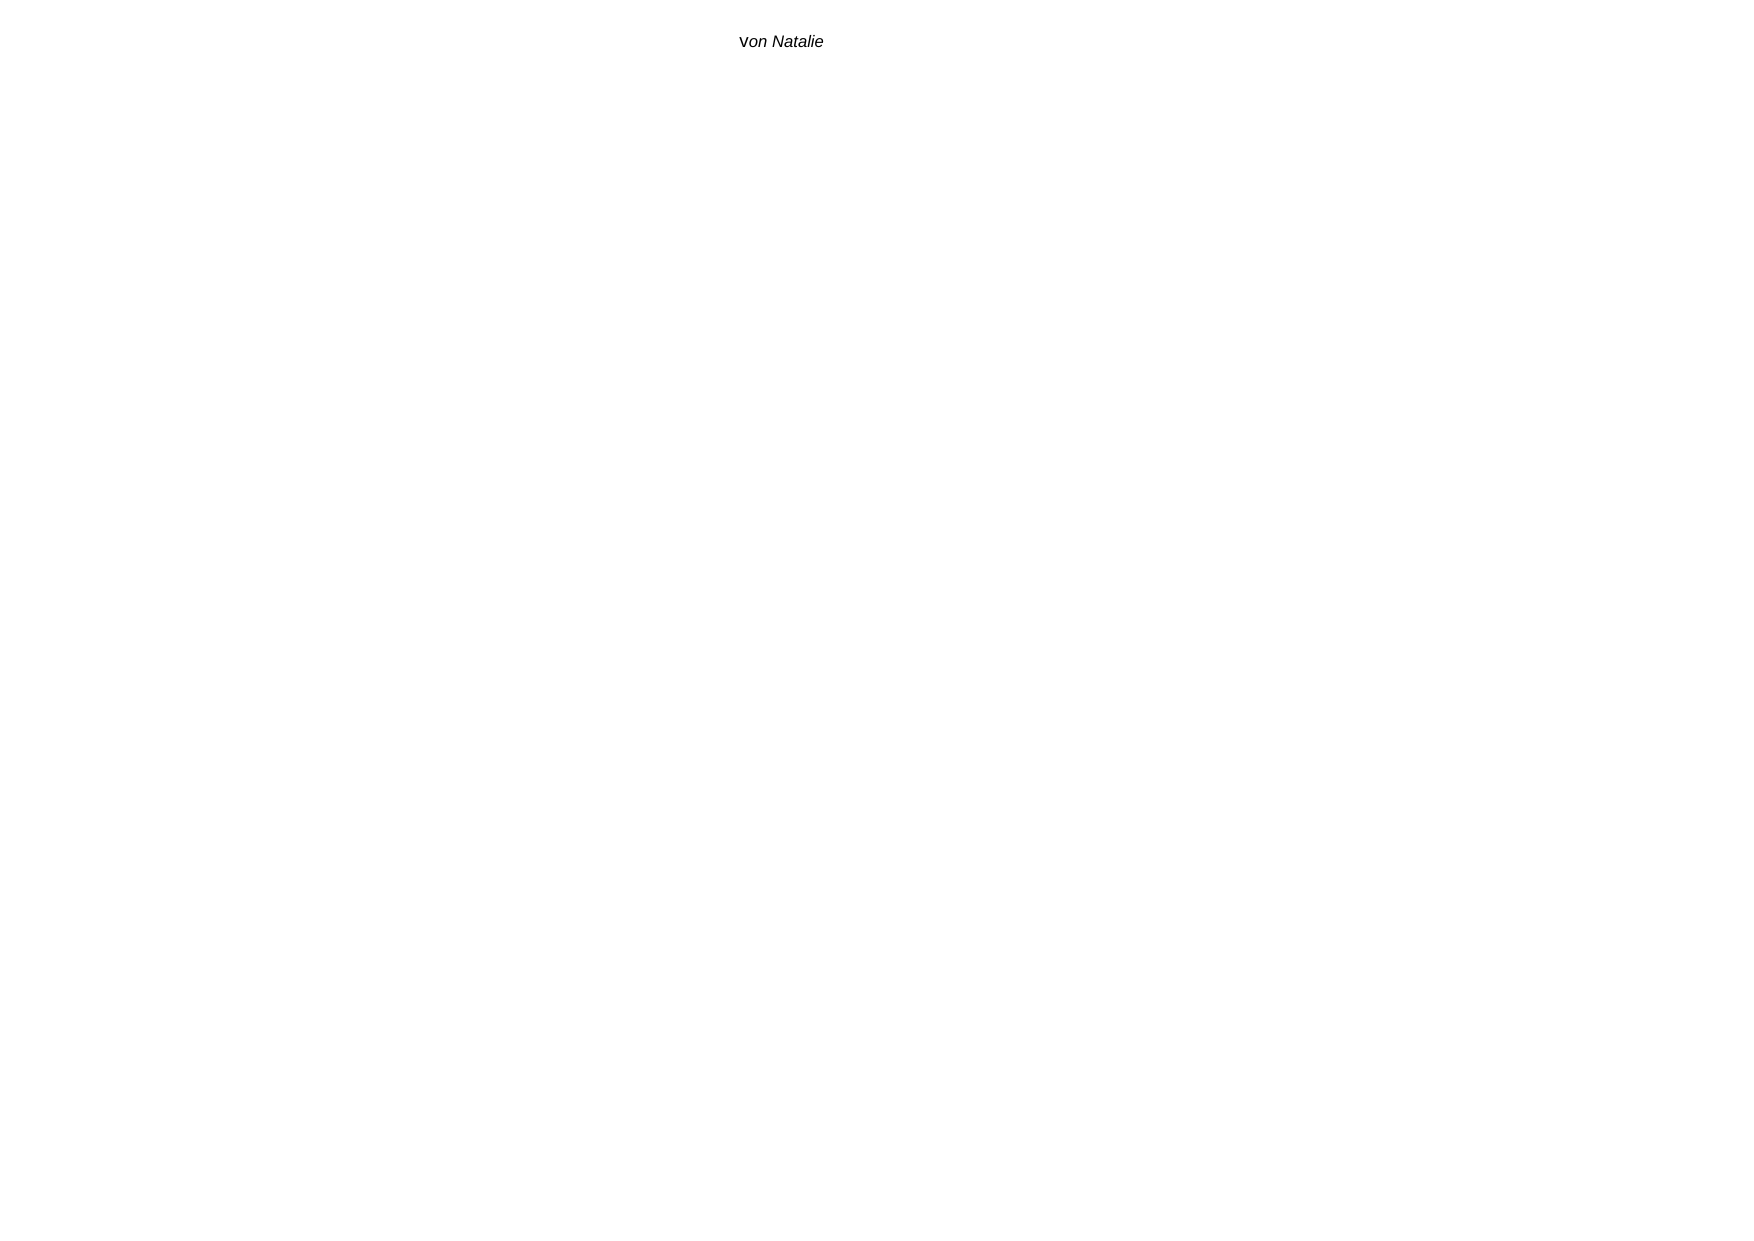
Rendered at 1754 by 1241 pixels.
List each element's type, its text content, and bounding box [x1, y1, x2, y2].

text von Natalie [708, 29, 825, 51]
